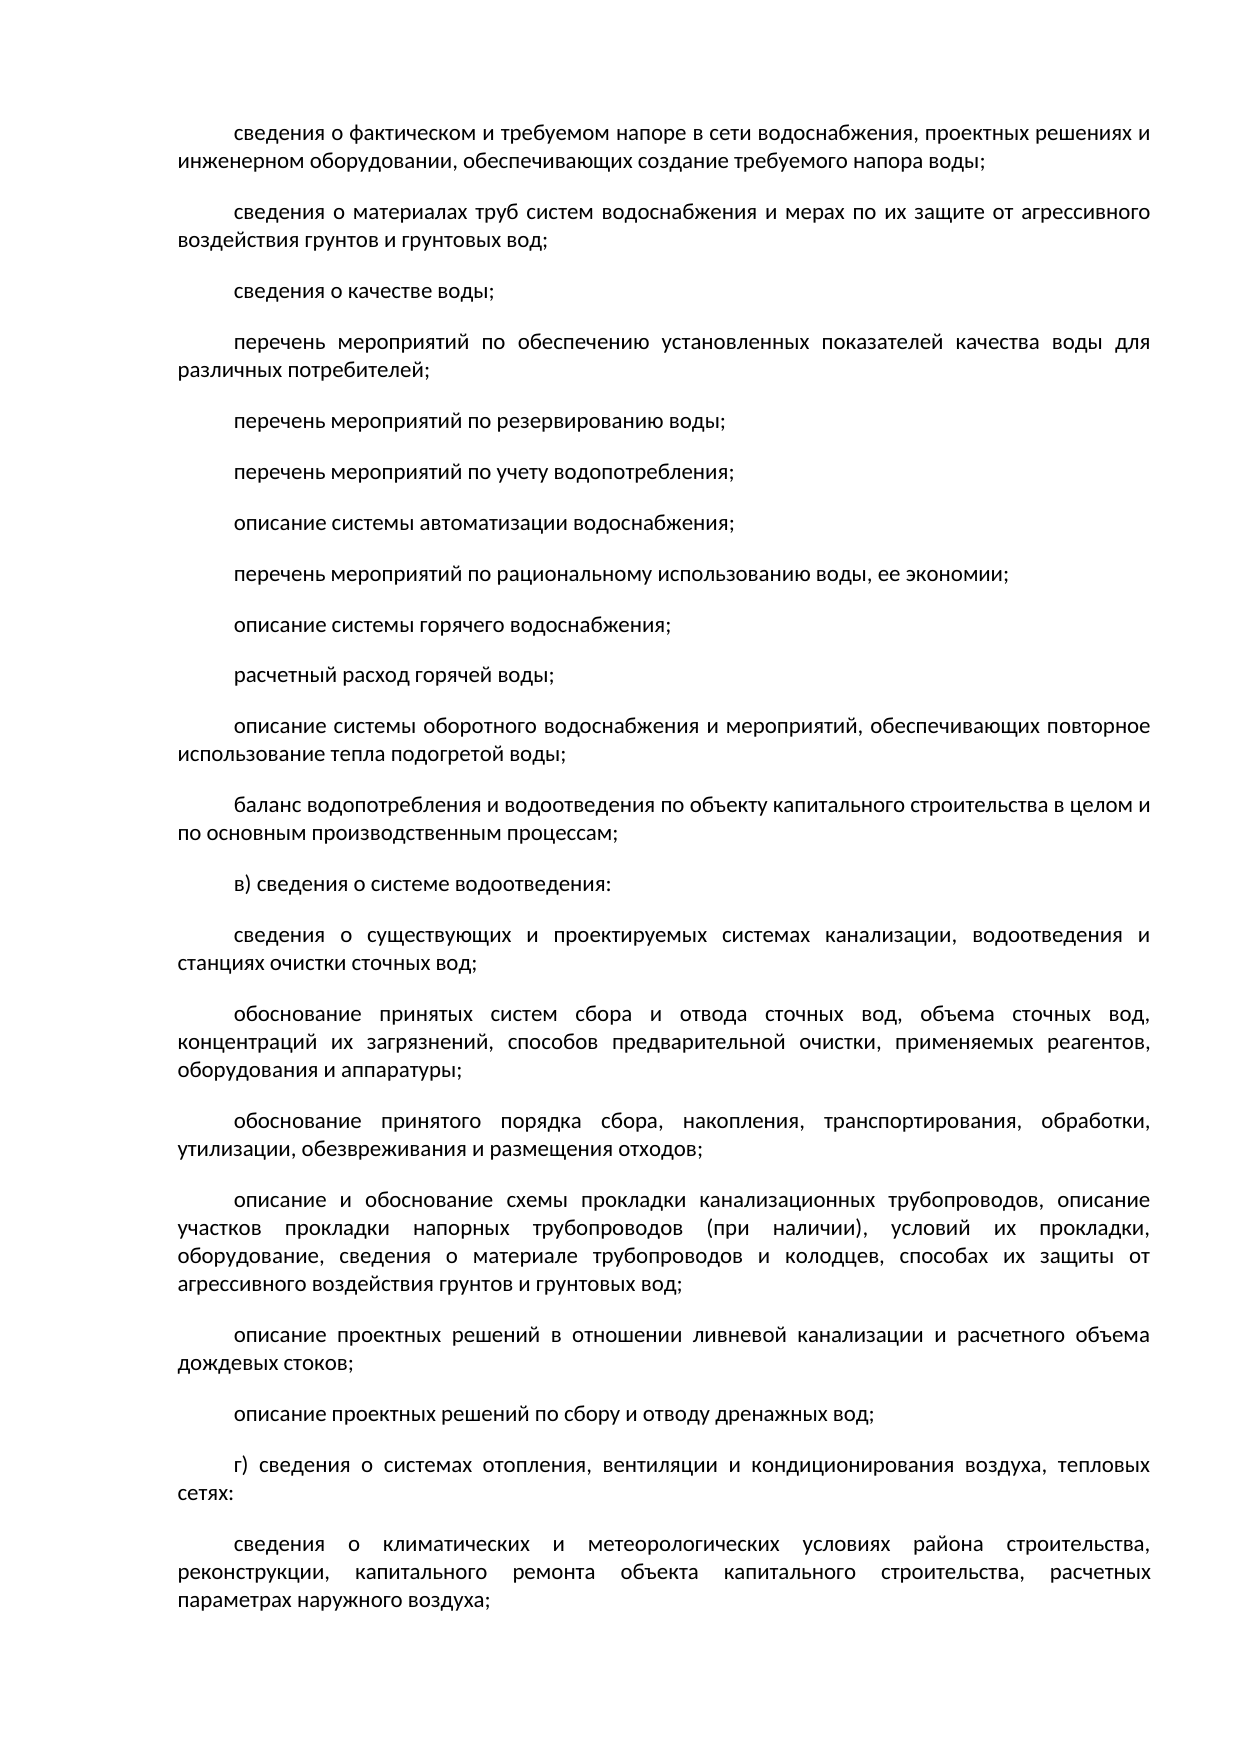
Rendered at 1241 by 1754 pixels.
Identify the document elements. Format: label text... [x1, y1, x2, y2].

text в) сведения о системе водоотведения: [177, 869, 1152, 897]
text сведения о фактическом и требуемом напоре в сети водоснабжения, проектных решениях и инженерном оборудовании, обеспечивающих создание требуемого напора воды; [177, 118, 1152, 174]
text обоснование принятого порядка сбора, накопления, транспортирования, обработки, утилизации, обезвреживания и размещения отходов; [177, 1106, 1152, 1162]
text перечень мероприятий по учету водопотребления; [177, 457, 1152, 485]
text описание системы горячего водоснабжения; [177, 610, 1152, 638]
text баланс водопотребления и водоотведения по объекту капитального строительства в целом и по основным производственным процессам; [177, 791, 1152, 847]
text перечень мероприятий по резервированию воды; [177, 406, 1152, 434]
text описание проектных решений в отношении ливневой канализации и расчетного объема дождевых стоков; [177, 1320, 1152, 1376]
text сведения о существующих и проектируемых системах канализации, водоотведения и станциях очистки сточных вод; [177, 920, 1152, 976]
text сведения о климатических и метеорологических условиях района строительства, реконструкции, капитального ремонта объекта капитального строительства, расчетных параметрах наружного воздуха; [177, 1529, 1152, 1613]
text описание и обоснование схемы прокладки канализационных трубопроводов, описание участков прокладки напорных трубопроводов (при наличии), условий их прокладки, оборудование, сведения о материале трубопроводов и колодцев, способах их защиты от агрессивного воздействия грунтов и грунтовых вод; [177, 1185, 1152, 1297]
text перечень мероприятий по обеспечению установленных показателей качества воды для различных потребителей; [177, 327, 1152, 383]
text обоснование принятых систем сбора и отвода сточных вод, объема сточных вод, концентраций их загрязнений, способов предварительной очистки, применяемых реагентов, оборудования и аппаратуры; [177, 999, 1152, 1083]
text г) сведения о системах отопления, вентиляции и кондиционирования воздуха, тепловых сетях: [177, 1450, 1152, 1506]
text описание проектных решений по сбору и отводу дренажных вод; [177, 1399, 1152, 1427]
text расчетный расход горячей воды; [177, 661, 1152, 689]
text сведения о материалах труб систем водоснабжения и мерах по их защите от агрессивного воздействия грунтов и грунтовых вод; [177, 197, 1152, 253]
text описание системы автоматизации водоснабжения; [177, 508, 1152, 536]
text перечень мероприятий по рациональному использованию воды, ее экономии; [177, 559, 1152, 587]
text описание системы оборотного водоснабжения и мероприятий, обеспечивающих повторное использование тепла подогретой воды; [177, 712, 1152, 768]
text сведения о качестве воды; [177, 276, 1152, 304]
